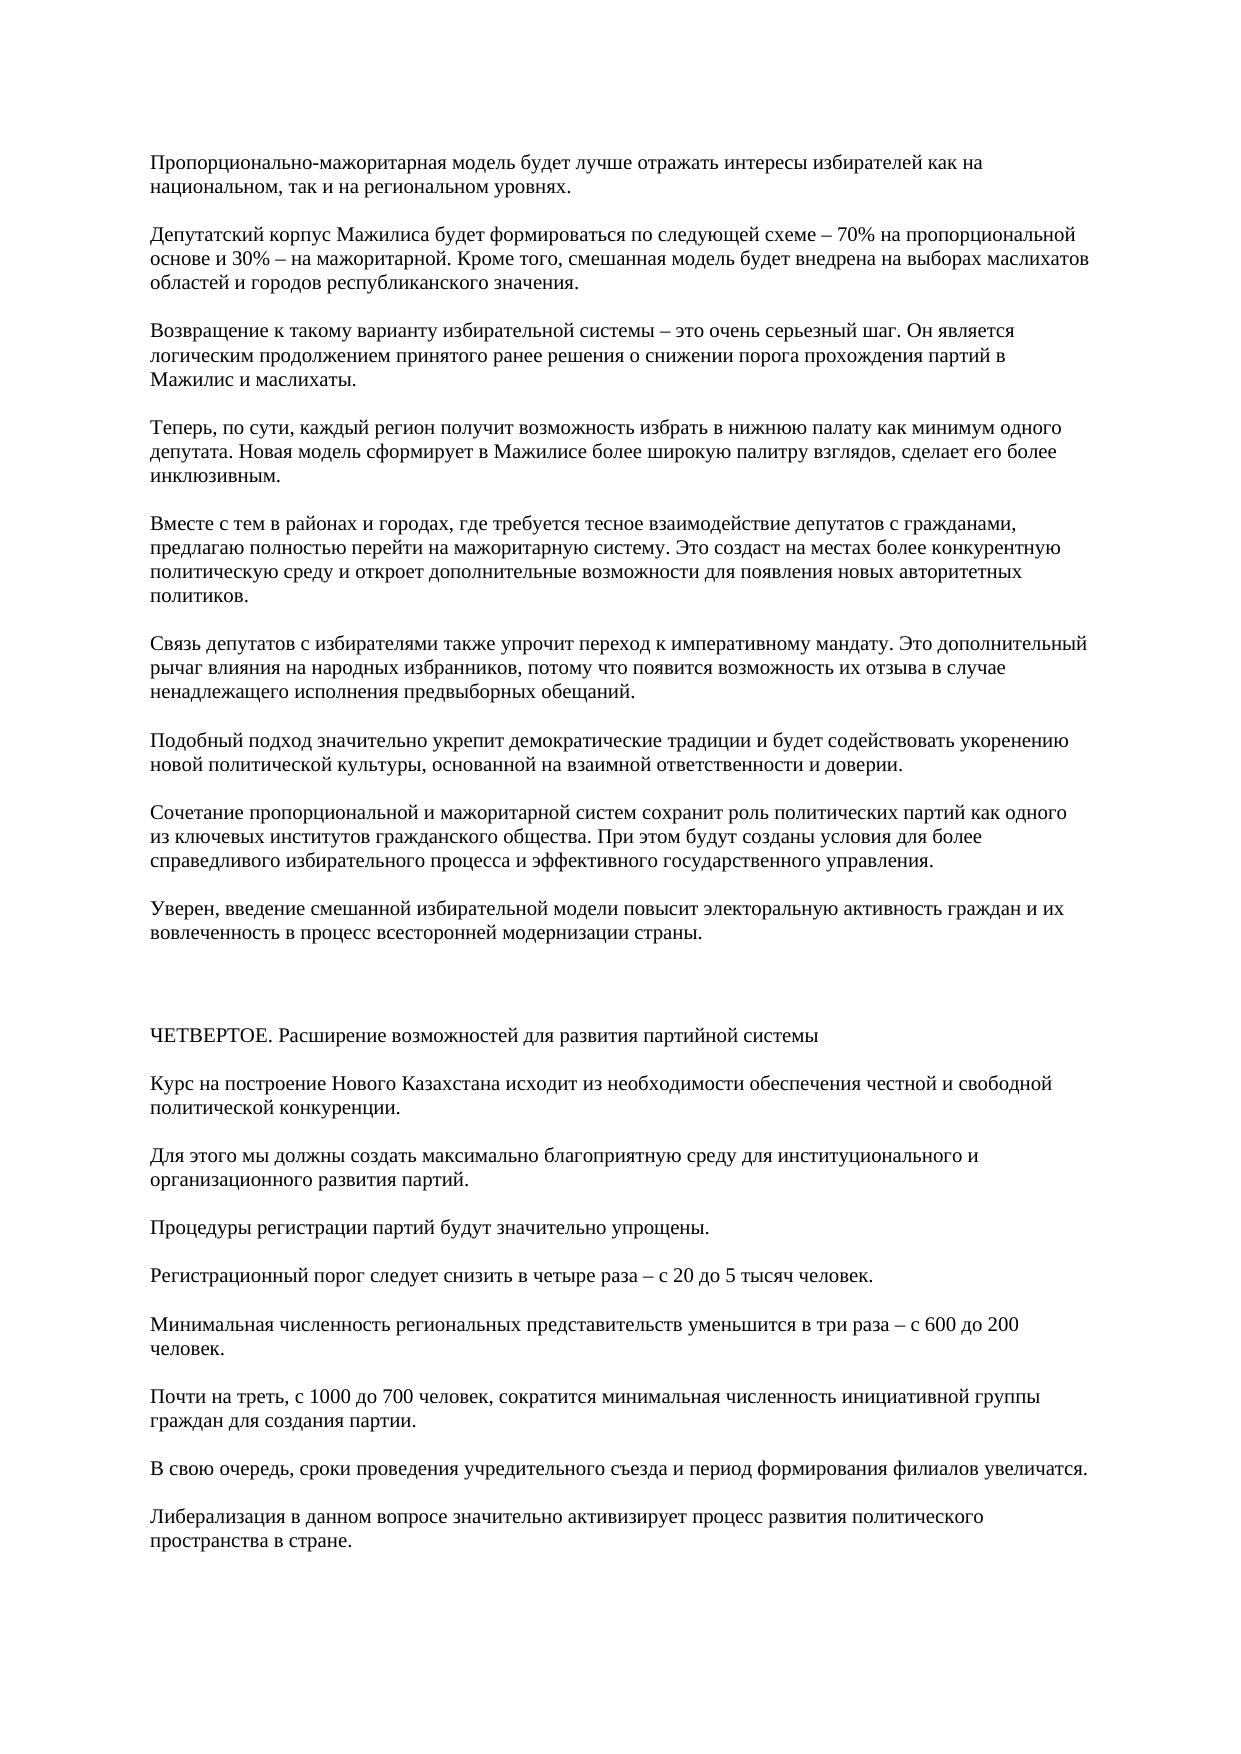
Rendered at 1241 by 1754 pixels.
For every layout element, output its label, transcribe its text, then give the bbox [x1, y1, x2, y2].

text Вместе с тем в районах и городах, где требуется тесное взаимодействие депутатов с гражданами, предлагаю полностью перейти на мажоритарную систему. Это создаст на местах более конкурентную политическую среду и откроет дополнительные возможности для появления новых авторитетных политиков. [150, 511, 1090, 607]
text Депутатский корпус Мажилиса будет формироваться по следующей схеме – 70% на пропорциональной основе и 30% – на мажоритарной. Кроме того, смешанная модель будет внедрена на выборах маслихатов областей и городов республиканского значения. [150, 222, 1090, 294]
text Подобный подход значительно укрепит демократические традиции и будет содействовать укоренению новой политической культуры, основанной на взаимной ответственности и доверии. [150, 727, 1090, 776]
text Либерализация в данном вопросе значительно активизирует процесс развития политического пространства в стране. [150, 1504, 1090, 1552]
text Уверен, введение смешанной избирательной модели повысит электоральную активность граждан и их вовлеченность в процесс всесторонней модернизации страны. [150, 896, 1090, 944]
text Минимальная численность региональных представительств уменьшится в три раза – с 600 до 200 человек. [150, 1311, 1090, 1359]
text Возвращение к такому варианту избирательной системы – это очень серьезный шаг. Он является логическим продолжением принятого ранее решения о снижении порога прохождения партий в Мажилис и маслихаты. [150, 318, 1090, 391]
text Теперь, по сути, каждый регион получит возможность избрать в нижнюю палату как минимум одного депутата. Новая модель сформирует в Мажилисе более широкую палитру взглядов, сделает его более инклюзивным. [150, 415, 1090, 487]
text ЧЕТВЕРТОЕ. Расширение возможностей для развития партийной системы [150, 1023, 1090, 1047]
text Курс на построение Нового Казахстана исходит из необходимости обеспечения честной и свободной политической конкуренции. [150, 1071, 1090, 1119]
text Почти на треть, с 1000 до 700 человек, сократится минимальная численность инициативной группы граждан для создания партии. [150, 1384, 1090, 1432]
text Пропорционально-мажоритарная модель будет лучше отражать интересы избирателей как на национальном, так и на региональном уровнях. [150, 150, 1090, 198]
text Процедуры регистрации партий будут значительно упрощены. [150, 1215, 1090, 1239]
text В свою очередь, сроки проведения учредительного съезда и период формирования филиалов увеличатся. [150, 1456, 1090, 1480]
text Регистрационный порог следует снизить в четыре раза – с 20 до 5 тысяч человек. [150, 1263, 1090, 1287]
text Сочетание пропорциональной и мажоритарной систем сохранит роль политических партий как одного из ключевых институтов гражданского общества. При этом будут созданы условия для более справедливого избирательного процесса и эффективного государственного управления. [150, 800, 1090, 872]
text Для этого мы должны создать максимально благоприятную среду для институционального и организационного развития партий. [150, 1143, 1090, 1191]
text Связь депутатов с избирателями также упрочит переход к императивному мандату. Это дополнительный рычаг влияния на народных избранников, потому что появится возможность их отзыва в случае ненадлежащего исполнения предвыборных обещаний. [150, 631, 1090, 703]
